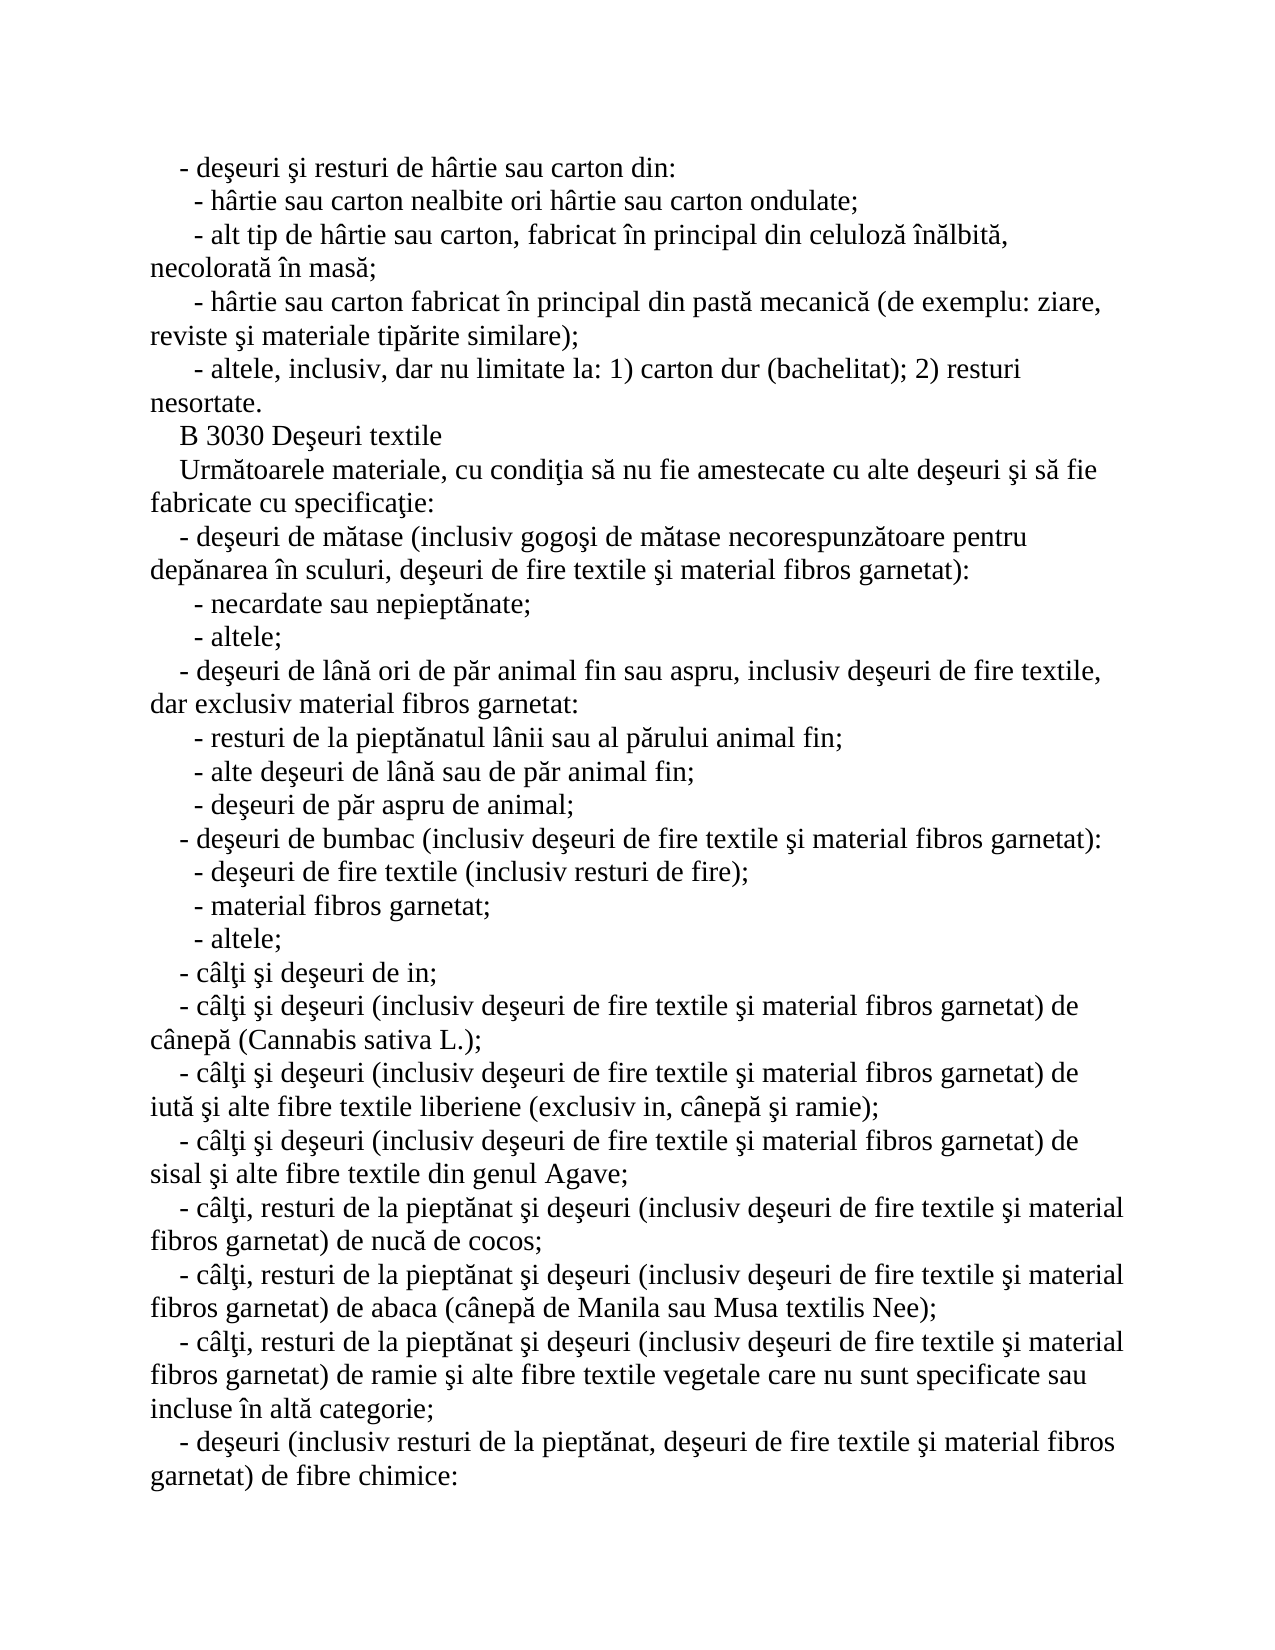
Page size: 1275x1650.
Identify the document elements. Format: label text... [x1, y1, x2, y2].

text - câlţi, resturi de la pieptănat şi deşeuri (inclusiv deşeuri de fire textile şi material fibros garnetat) de nucă de cocos; [150, 1190, 1125, 1257]
text - hârtie sau carton nealbite ori hârtie sau carton ondulate; [150, 183, 1125, 217]
text - necardate sau nepieptănate; [150, 586, 1125, 619]
text - altele; [150, 619, 1125, 653]
text - câlţi şi deşeuri (inclusiv deşeuri de fire textile şi material fibros garnetat) de sisal şi alte fibre textile din genul Agave; [150, 1123, 1125, 1190]
text - resturi de la pieptănatul lânii sau al părului animal fin; [150, 720, 1125, 754]
text - deşeuri şi resturi de hârtie sau carton din: [150, 150, 1125, 183]
text - material fibros garnetat; [150, 888, 1125, 921]
text - câlţi şi deşeuri (inclusiv deşeuri de fire textile şi material fibros garnetat) de cânepă (Cannabis sativa L.); [150, 988, 1125, 1056]
text - alte deşeuri de lână sau de păr animal fin; [150, 754, 1125, 787]
text - deşeuri de păr aspru de animal; [150, 787, 1125, 821]
text - câlţi, resturi de la pieptănat şi deşeuri (inclusiv deşeuri de fire textile şi material fibros garnetat) de abaca (cânepă de Manila sau Musa textilis Nee); [150, 1257, 1125, 1324]
text - deşeuri de bumbac (inclusiv deşeuri de fire textile şi material fibros garnetat): [150, 821, 1125, 854]
text - alt tip de hârtie sau carton, fabricat în principal din celuloză înălbită, necolorată în masă; [150, 217, 1125, 284]
text - deşeuri de lână ori de păr animal fin sau aspru, inclusiv deşeuri de fire textile, dar exclusiv material fibros garnetat: [150, 653, 1125, 720]
text - altele; [150, 921, 1125, 955]
text - hârtie sau carton fabricat în principal din pastă mecanică (de exemplu: ziare, reviste şi materiale tipărite similare); [150, 284, 1125, 351]
text - deşeuri de mătase (inclusiv gogoşi de mătase necorespunzătoare pentru depănarea în sculuri, deşeuri de fire textile şi material fibros garnetat): [150, 519, 1125, 586]
text - deşeuri de fire textile (inclusiv resturi de fire); [150, 854, 1125, 888]
text - câlţi, resturi de la pieptănat şi deşeuri (inclusiv deşeuri de fire textile şi material fibros garnetat) de ramie şi alte fibre textile vegetale care nu sunt specificate sau incluse în altă categorie; [150, 1324, 1125, 1424]
text - altele, inclusiv, dar nu limitate la: 1) carton dur (bachelitat); 2) resturi nesortate. [150, 351, 1125, 418]
text Următoarele materiale, cu condiţia să nu fie amestecate cu alte deşeuri şi să fie fabricate cu specificaţie: [150, 452, 1125, 519]
text - câlţi şi deşeuri (inclusiv deşeuri de fire textile şi material fibros garnetat) de iută şi alte fibre textile liberiene (exclusiv in, cânepă şi ramie); [150, 1056, 1125, 1123]
text - deşeuri (inclusiv resturi de la pieptănat, deşeuri de fire textile şi material fibros garnetat) de fibre chimice: [150, 1424, 1125, 1492]
text B 3030 Deşeuri textile [150, 418, 1125, 452]
text - câlţi şi deşeuri de in; [150, 955, 1125, 988]
